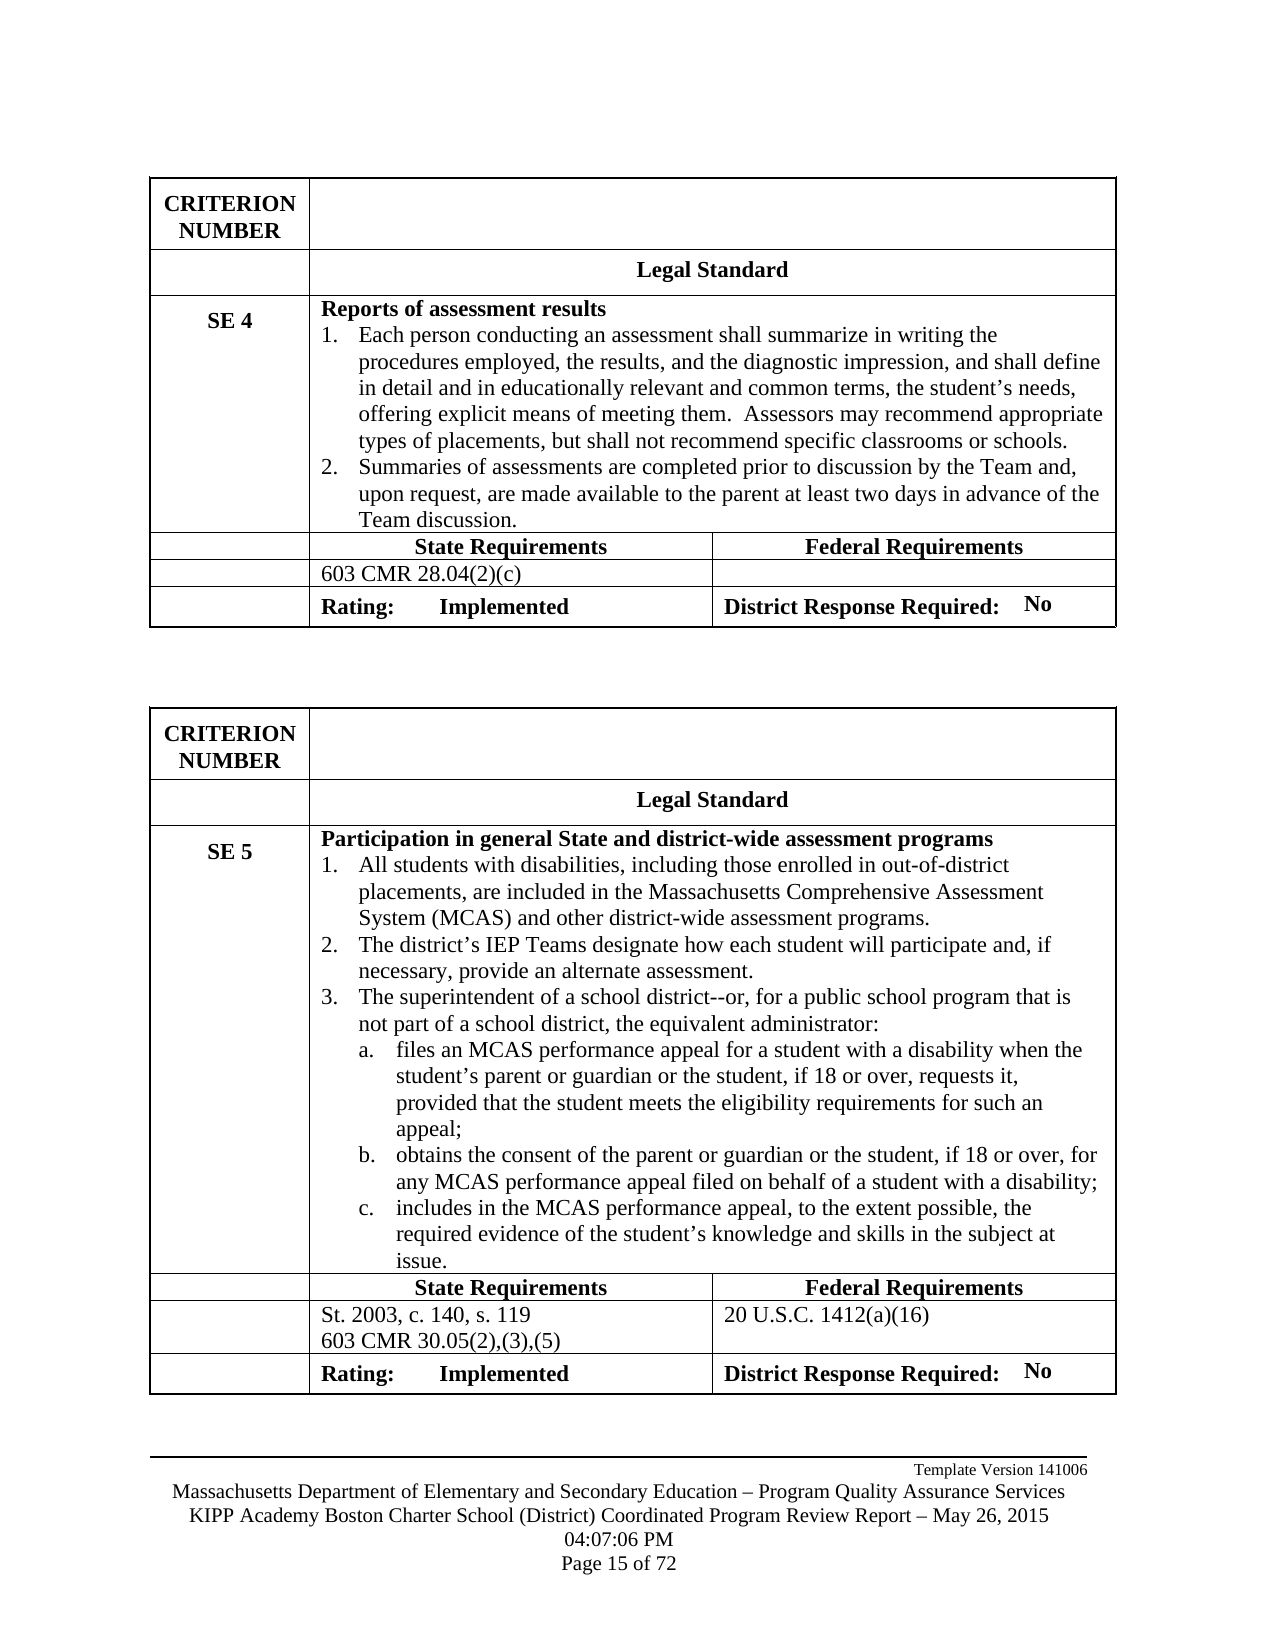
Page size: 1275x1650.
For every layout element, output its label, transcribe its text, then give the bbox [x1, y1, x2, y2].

table_cell [151, 1301, 309, 1353]
table_cell [713, 560, 1115, 586]
table_cell SE 4 [151, 296, 309, 532]
table_cell Rating: [310, 1354, 422, 1393]
table_cell Rating: [310, 587, 422, 626]
table_cell State Requirements [310, 1274, 712, 1300]
table_cell SE 5 [151, 826, 309, 1273]
table_cell [151, 533, 309, 559]
table_cell [151, 1354, 309, 1393]
table_cell [151, 780, 309, 825]
table_cell [151, 560, 309, 586]
table_cell State Requirements [310, 533, 712, 559]
table_cell No [1013, 587, 1115, 626]
table_cell District Response Required: [713, 587, 1012, 626]
table_cell 20 U.S.C. 1412(a)(16) [713, 1301, 1115, 1353]
table_cell Reports of assessment results Each person conducting an assessment shall summarize in writing the procedures employed, the results, and the diagnostic impression, and shall define in detail and in educationally relevant and common terms, the student’s needs, offering explicit means of meeting them. Assessors may recommend appropriate types of placements, but shall not recommend specific classrooms or schools. Summaries of assessments are completed prior to discussion by the Team and, upon request, are made available to the parent at least two days in advance of the Team discussion. [310, 296, 1115, 532]
table_cell District Response Required: [713, 1354, 1012, 1393]
table_cell Implemented [422, 1354, 712, 1393]
table_cell St. 2003, c. 140, s. 119 603 CMR 30.05(2),(3),(5) [310, 1301, 712, 1353]
table_cell Implemented [422, 587, 712, 626]
table_cell No [1013, 1354, 1115, 1393]
table_cell Legal Standard [310, 250, 1115, 294]
table_header [310, 179, 1115, 249]
table_cell 603 CMR 28.04(2)(c) [310, 560, 712, 586]
table_header [310, 709, 1115, 779]
table_header CRITERION NUMBER [151, 179, 309, 249]
table_cell [151, 587, 309, 626]
table_cell Federal Requirements [713, 1274, 1115, 1300]
table_header CRITERION NUMBER [151, 709, 309, 779]
table_cell [151, 250, 309, 294]
table_cell Legal Standard [310, 780, 1115, 825]
table_cell Participation in general State and district-wide assessment programs All students with disabilities, including those enrolled in out-of-district placements, are included in the Massachusetts Comprehensive Assessment System (MCAS) and other district-wide assessment programs. The district’s IEP Teams designate how each student will participate and, if necessary, provide an alternate assessment. The superintendent of a school district--or, for a public school program that is not part of a school district, the equivalent administrator: files an MCAS performance appeal for a student with a disability when the student’s parent or guardian or the student, if 18 or over, requests it, provided that the student meets the eligibility requirements for such an appeal; obtains the consent of the parent or guardian or the student, if 18 or over, for any MCAS performance appeal filed on behalf of a student with a disability; includes in the MCAS performance appeal, to the extent possible, the required evidence of the student’s knowledge and skills in the subject at issue. [310, 826, 1115, 1273]
table_cell [151, 1274, 309, 1300]
table_cell Federal Requirements [713, 533, 1115, 559]
